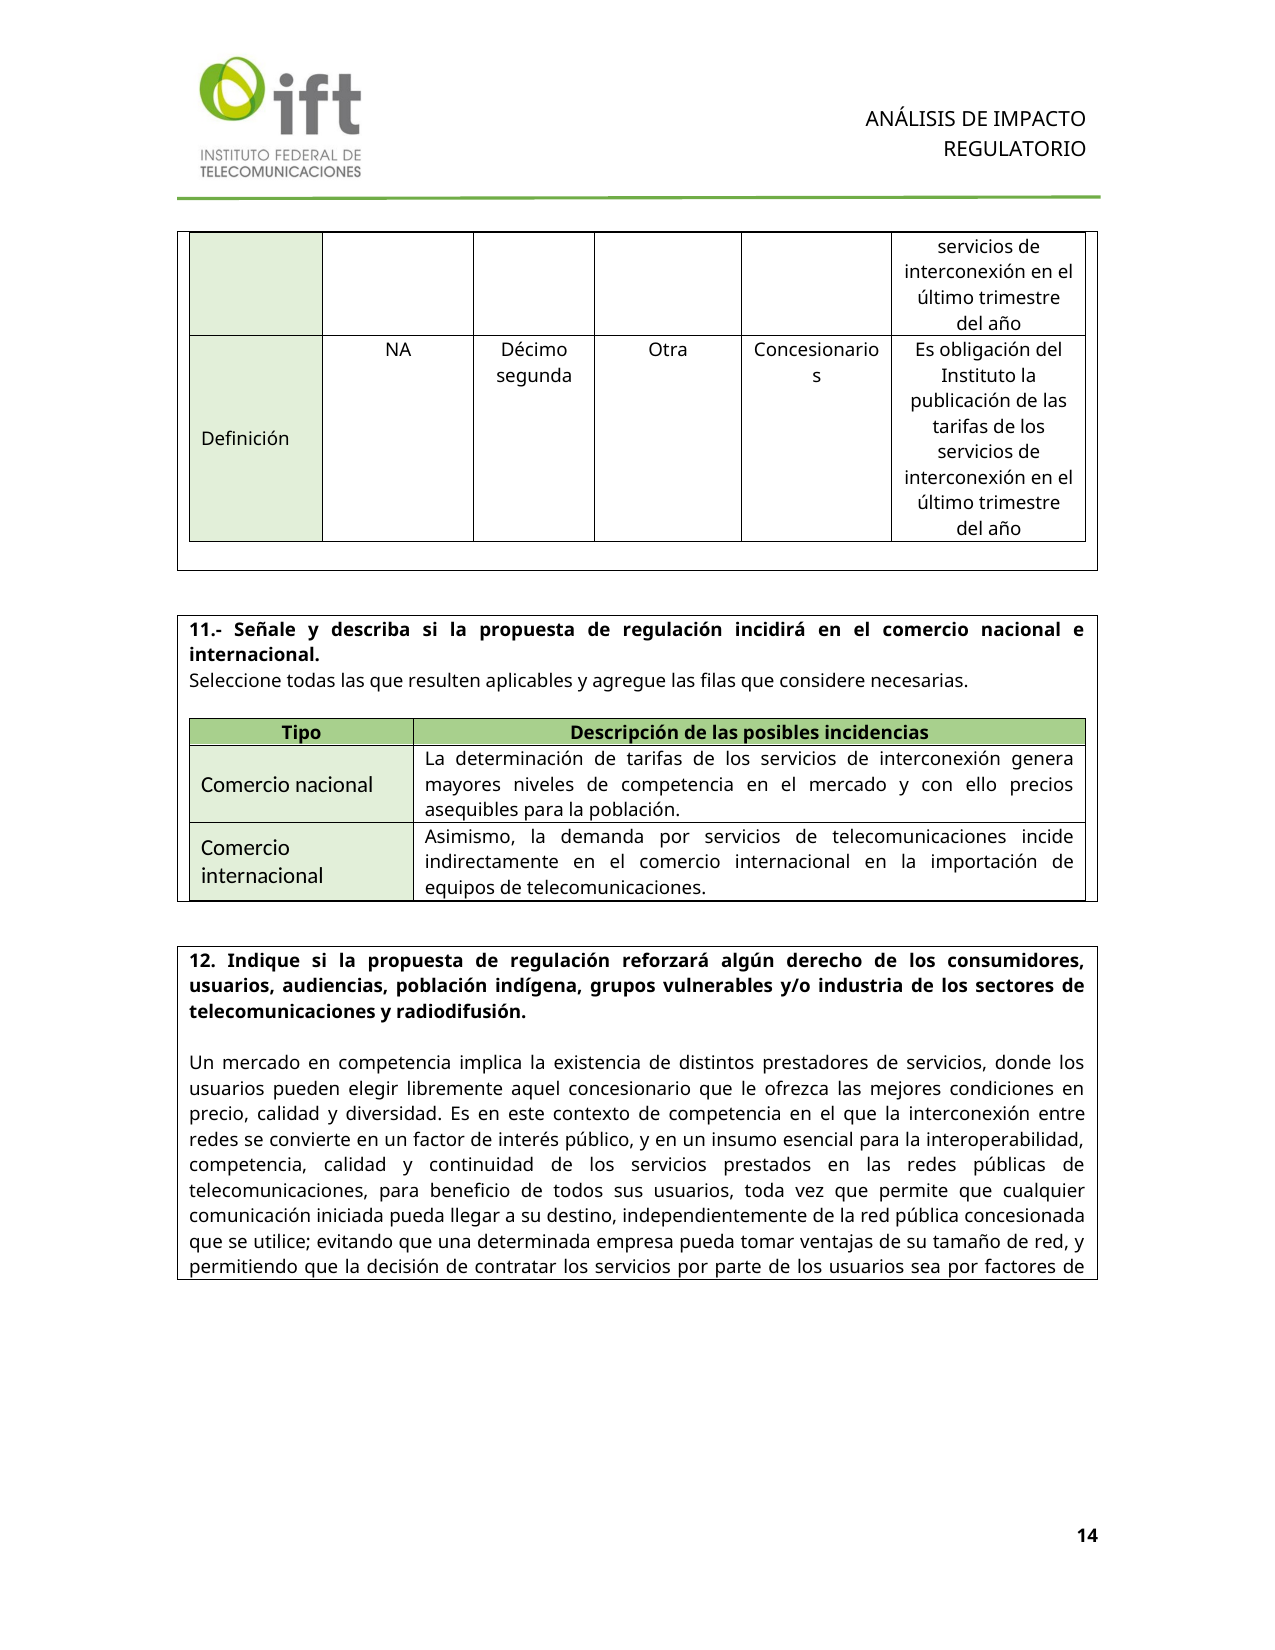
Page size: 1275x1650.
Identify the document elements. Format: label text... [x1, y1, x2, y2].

table_header 11.- Señale y describa si la propuesta de regulación incidirá en el comercio nacional e internacional. Seleccione todas las que resulten aplicables y agregue las filas que considere necesarias. [178, 616, 1097, 901]
picture [177, 52, 390, 196]
